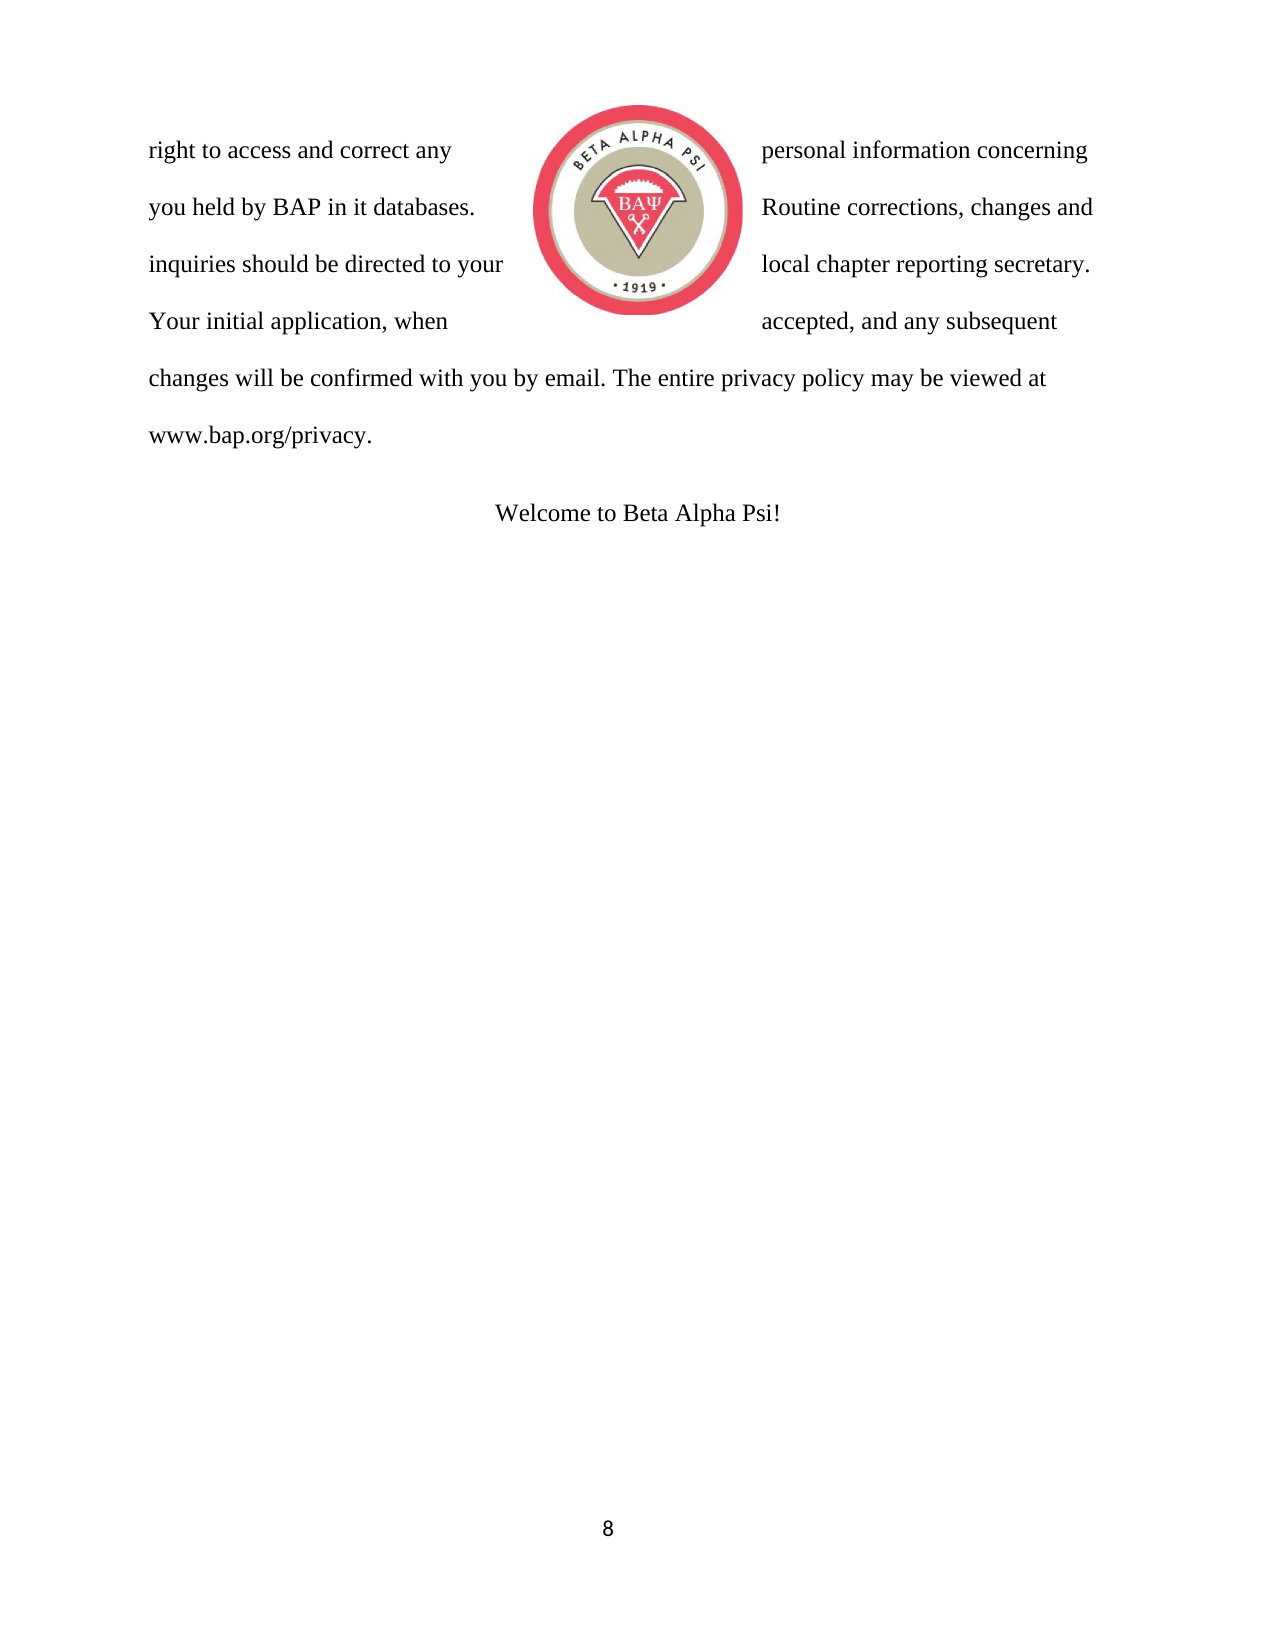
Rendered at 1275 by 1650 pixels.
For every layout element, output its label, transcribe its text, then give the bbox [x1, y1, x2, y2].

text Welcome to Beta Alpha Psi! [151, 498, 1125, 527]
picture [532, 104, 743, 136]
